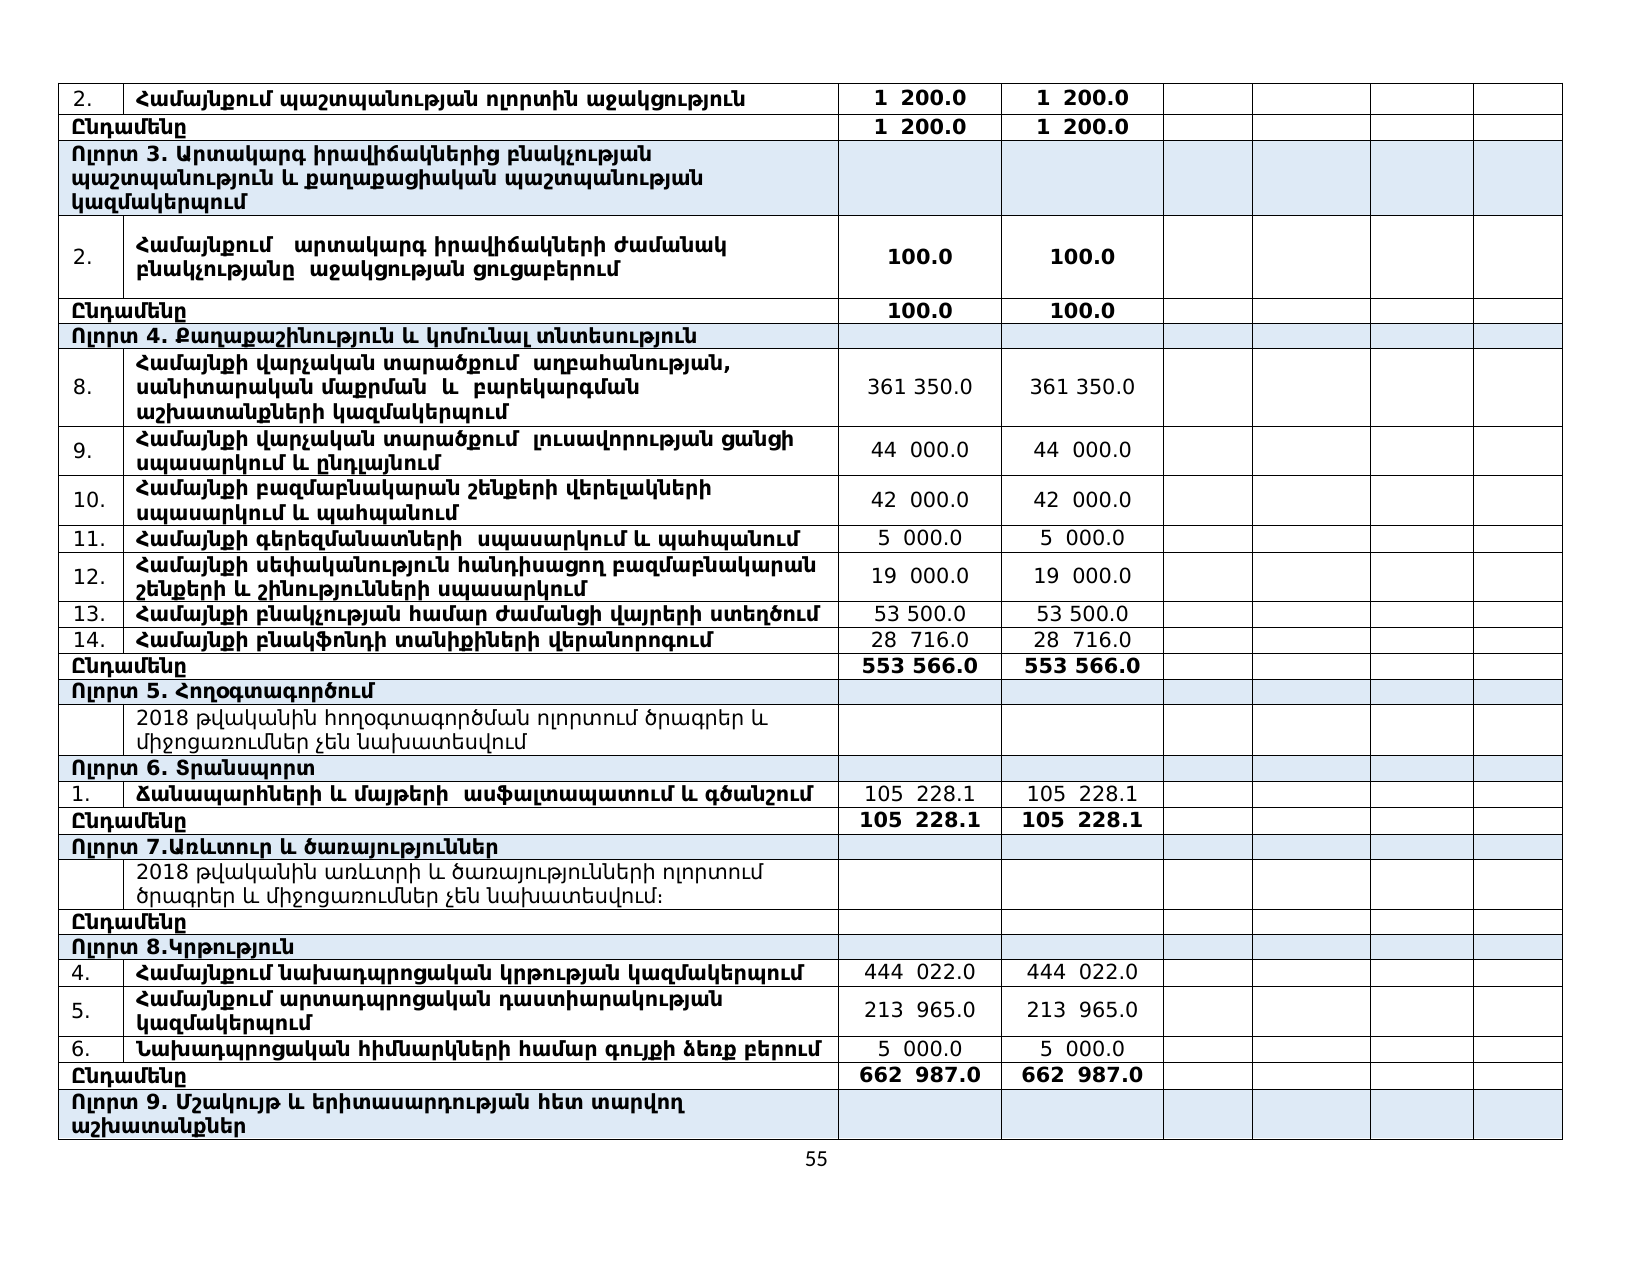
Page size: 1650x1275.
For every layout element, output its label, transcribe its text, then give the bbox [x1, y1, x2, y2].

table_cell [1371, 782, 1473, 807]
table_cell Ընդամենը [59, 115, 838, 140]
table_cell [1371, 349, 1473, 426]
table_cell Համայնքի բնակչության համար ժամանցի վայրերի ստեղծում [124, 602, 838, 627]
table_cell [1474, 526, 1562, 552]
table_cell 2018 թվականին առևտրի և ծառայությունների ոլորտում ծրագրեր և միջոցառումներ չեն նախատեսվում։ [124, 860, 838, 909]
table_cell [1002, 705, 1163, 755]
table_cell Ոլորտ 6. Տրանսպորտ [59, 756, 838, 781]
table_cell Ոլորտ 3. Արտակարգ իրավիճակներից բնակչության պաշտպանություն և քաղաքացիական պաշտպանության կազմակերպում [59, 141, 838, 215]
table_cell [59, 960, 123, 986]
table_cell Ոլորտ 9. Մշակույթ և երիտասարդության հետ տարվող աշխատանքներ [59, 1090, 838, 1138]
table_cell [59, 628, 123, 653]
table_cell [1474, 553, 1562, 601]
table_cell Համայնքում արտակարգ իրավիճակների ժամանակ բնակչությանը աջակցության ցուցաբերում [124, 216, 838, 298]
table_cell Ոլորտ 5. Հողօգտագործում [59, 680, 838, 704]
table_cell [1253, 141, 1370, 215]
table_cell 42 000.0 [839, 476, 1001, 525]
table_cell 53 500.0 [839, 602, 1001, 627]
table_cell [1253, 960, 1370, 986]
table_cell 5 000.0 [1002, 1037, 1163, 1062]
table_cell [1164, 935, 1252, 959]
table_cell [1371, 216, 1473, 298]
table_cell [1253, 835, 1370, 859]
table_cell [1474, 628, 1562, 653]
table_cell [1474, 476, 1562, 525]
table_cell [1253, 756, 1370, 781]
table_cell [1371, 628, 1473, 653]
table_cell [1253, 782, 1370, 807]
table_cell [1474, 1090, 1562, 1138]
table_cell [839, 860, 1001, 909]
table_cell [1474, 349, 1562, 426]
table_cell [1164, 835, 1252, 859]
table_cell [839, 705, 1001, 755]
table_cell [1474, 115, 1562, 140]
table_cell [1371, 553, 1473, 601]
table_cell [1371, 476, 1473, 525]
table_cell Ընդամենը [59, 1063, 838, 1089]
table_cell Համայնքում արտադպրոցական դաստիարակության կազմակերպում [124, 987, 838, 1036]
table_cell [1371, 756, 1473, 781]
table_cell [1164, 987, 1252, 1036]
table_cell Ոլորտ 7.Առևտուր և ծառայություններ [59, 835, 838, 859]
table_cell [59, 1037, 123, 1062]
table_cell [839, 680, 1001, 704]
table_cell [1253, 553, 1370, 601]
table_cell [1371, 835, 1473, 859]
table_cell Համայնքի գերեզմանատների սպասարկում և պահպանում [124, 526, 838, 552]
table_cell [839, 910, 1001, 934]
table_cell [1164, 705, 1252, 755]
table_cell 44 000.0 [1002, 427, 1163, 475]
table_cell [1253, 216, 1370, 298]
table_cell [1002, 860, 1163, 909]
table_cell Համայնքում պաշտպանության ոլորտին աջակցություն [124, 84, 838, 114]
table_cell 662 987.0 [1002, 1063, 1163, 1089]
table_cell [1474, 935, 1562, 959]
table_cell [1164, 808, 1252, 834]
table_cell 105 228.1 [1002, 782, 1163, 807]
table_cell [1164, 628, 1252, 653]
table_cell [1474, 782, 1562, 807]
table_cell [1371, 860, 1473, 909]
table_cell 5 000.0 [839, 526, 1001, 552]
table_cell 2018 թվականին հողօգտագործման ոլորտում ծրագրեր և միջոցառումներ չեն նախատեսվում [124, 705, 838, 755]
table_cell Համայնքի բնակֆոնդի տանիքիների վերանորոգում [124, 628, 838, 653]
table_cell 1. [59, 782, 123, 807]
table_cell [839, 324, 1001, 348]
table_cell [1253, 1090, 1370, 1138]
table_cell 213 965.0 [1002, 987, 1163, 1036]
table_cell [1002, 680, 1163, 704]
table_cell [1371, 987, 1473, 1036]
table_cell [1002, 835, 1163, 859]
table_cell 5 000.0 [839, 1037, 1001, 1062]
table_cell Ոլորտ 8.Կրթություն [59, 935, 838, 959]
table_cell [1474, 1037, 1562, 1062]
table_cell [1371, 526, 1473, 552]
table_cell [1002, 1090, 1163, 1138]
table_cell [1474, 960, 1562, 986]
table_cell [59, 602, 123, 627]
table_cell [1371, 602, 1473, 627]
table_cell [59, 216, 123, 298]
table_cell [1474, 324, 1562, 348]
table_cell [1253, 476, 1370, 525]
table_cell [839, 935, 1001, 959]
table_cell 44 000.0 [839, 427, 1001, 475]
table_cell [1474, 654, 1562, 678]
table_cell [1164, 860, 1252, 909]
table_cell 19 000.0 [1002, 553, 1163, 601]
table_cell Ընդամենը [59, 910, 838, 934]
table_cell [1164, 553, 1252, 601]
table_cell [1164, 84, 1252, 114]
table_cell [1253, 84, 1370, 114]
table_cell [1253, 115, 1370, 140]
table_cell [1371, 427, 1473, 475]
table_cell [1474, 141, 1562, 215]
table_cell 100.0 [839, 299, 1001, 323]
table_cell [1253, 987, 1370, 1036]
table_cell [839, 1090, 1001, 1138]
table_cell 213 965.0 [839, 987, 1001, 1036]
table_cell [839, 141, 1001, 215]
table_cell [59, 705, 123, 755]
table_cell [1371, 1063, 1473, 1089]
table_cell [1164, 115, 1252, 140]
table_cell [1371, 1090, 1473, 1138]
table_cell [1371, 935, 1473, 959]
table_cell [1253, 628, 1370, 653]
table_cell 53 500.0 [1002, 602, 1163, 627]
table_cell [1474, 835, 1562, 859]
table_cell [59, 84, 123, 114]
table_cell [1002, 141, 1163, 215]
table_cell 19 000.0 [839, 553, 1001, 601]
table_cell [1164, 299, 1252, 323]
table_cell Ոլորտ 4. Քաղաքաշինություն և կոմունալ տնտեսություն [59, 324, 838, 348]
table_cell [1371, 705, 1473, 755]
table_cell Ընդամենը [59, 299, 838, 323]
table_cell [1164, 427, 1252, 475]
table_cell [1002, 935, 1163, 959]
table_cell [1371, 960, 1473, 986]
table_cell 553 566.0 [1002, 654, 1163, 678]
table_cell [1474, 602, 1562, 627]
table_cell [1164, 654, 1252, 678]
table_cell 100.0 [839, 216, 1001, 298]
table_cell [1371, 141, 1473, 215]
table_cell [1371, 299, 1473, 323]
table_cell [1474, 84, 1562, 114]
table_cell [59, 427, 123, 475]
table_cell Համայնքի սեփականություն հանդիսացող բազմաբնակարան շենքերի և շինությունների սպասարկում [124, 553, 838, 601]
table_cell [1253, 526, 1370, 552]
table_cell [1474, 756, 1562, 781]
table_cell [1164, 1037, 1252, 1062]
table_cell [1474, 427, 1562, 475]
table_cell [1371, 808, 1473, 834]
table_cell 662 987.0 [839, 1063, 1001, 1089]
table_cell [1002, 756, 1163, 781]
table_cell Համայնքի բազմաբնակարան շենքերի վերելակների սպասարկում և պահպանում [124, 476, 838, 525]
table_cell [1253, 808, 1370, 834]
table_cell [1253, 602, 1370, 627]
table_cell [1474, 216, 1562, 298]
table_cell [1253, 935, 1370, 959]
table_cell 105 228.1 [1002, 808, 1163, 834]
table_cell [1474, 1063, 1562, 1089]
table_cell [1253, 427, 1370, 475]
table_cell [1164, 324, 1252, 348]
table_cell 100.0 [1002, 299, 1163, 323]
table_cell [1164, 1063, 1252, 1089]
table_cell 361 350.0 [1002, 349, 1163, 426]
table_cell 100.0 [1002, 216, 1163, 298]
table_cell 105 228.1 [839, 782, 1001, 807]
table_cell [1371, 324, 1473, 348]
table_cell [1474, 299, 1562, 323]
table_cell Ընդամենը [59, 654, 838, 678]
table_cell [1474, 910, 1562, 934]
table_cell [839, 756, 1001, 781]
table_cell [1164, 216, 1252, 298]
table_cell [1164, 756, 1252, 781]
table_cell 105 228.1 [839, 808, 1001, 834]
table_cell [1253, 349, 1370, 426]
table_cell [1253, 680, 1370, 704]
table_cell 361 350.0 [839, 349, 1001, 426]
table_cell [1371, 680, 1473, 704]
table_cell [1164, 602, 1252, 627]
table_cell [1371, 84, 1473, 114]
table_cell [1253, 324, 1370, 348]
table_cell [1253, 1037, 1370, 1062]
table_cell Նախադպրոցական հիմնարկների համար գույքի ձեռք բերում [124, 1037, 838, 1062]
table_cell [1002, 324, 1163, 348]
table_cell [1164, 782, 1252, 807]
table_cell [1164, 141, 1252, 215]
table_cell [1371, 115, 1473, 140]
table_cell [1164, 960, 1252, 986]
table_cell [59, 860, 123, 909]
table_cell [1371, 654, 1473, 678]
table_cell [1371, 1037, 1473, 1062]
table_cell [1164, 910, 1252, 934]
table_cell 1 200.0 [1002, 115, 1163, 140]
table_cell [1253, 860, 1370, 909]
table_cell [1002, 910, 1163, 934]
table_cell [1164, 526, 1252, 552]
table_cell [1164, 476, 1252, 525]
table_cell [839, 835, 1001, 859]
table_cell [1253, 910, 1370, 934]
table_cell [1164, 680, 1252, 704]
table_cell 28 716.0 [1002, 628, 1163, 653]
table_cell 5 000.0 [1002, 526, 1163, 552]
table_cell Համայնքի վարչական տարածքում լուսավորության ցանցի սպասարկում և ընդլայնում [124, 427, 838, 475]
table_cell [59, 987, 123, 1036]
table_cell 1 200.0 [839, 115, 1001, 140]
table_cell 42 000.0 [1002, 476, 1163, 525]
table_cell Ընդամենը [59, 808, 838, 834]
table_cell [59, 476, 123, 525]
table_cell [59, 349, 123, 426]
table_cell 553 566.0 [839, 654, 1001, 678]
table_cell [59, 553, 123, 601]
table_cell [1371, 910, 1473, 934]
table_cell 28 716.0 [839, 628, 1001, 653]
table_cell [1474, 808, 1562, 834]
table_cell [1164, 1090, 1252, 1138]
table_cell [1164, 349, 1252, 426]
table_cell 444 022.0 [839, 960, 1001, 986]
table_cell [1474, 680, 1562, 704]
table_cell [1474, 705, 1562, 755]
table_cell [1474, 987, 1562, 1036]
table_cell Համայնքի վարչական տարածքում աղբահանության, սանիտարական մաքրման և բարեկարգման աշխատանքների կազմակերպում [124, 349, 838, 426]
table_cell [1253, 299, 1370, 323]
table_cell [1474, 860, 1562, 909]
table_cell [59, 526, 123, 552]
table_cell [1253, 654, 1370, 678]
table_cell 1 200.0 [1002, 84, 1163, 114]
table_cell 444 022.0 [1002, 960, 1163, 986]
table_cell [1253, 1063, 1370, 1089]
table_cell 1 200.0 [839, 84, 1001, 114]
table_cell Համայնքում նախադպրոցական կրթության կազմակերպում [124, 960, 838, 986]
table_cell Ճանապարհների և մայթերի ասֆալտապատում և գծանշում [124, 782, 838, 807]
table_cell [1253, 705, 1370, 755]
